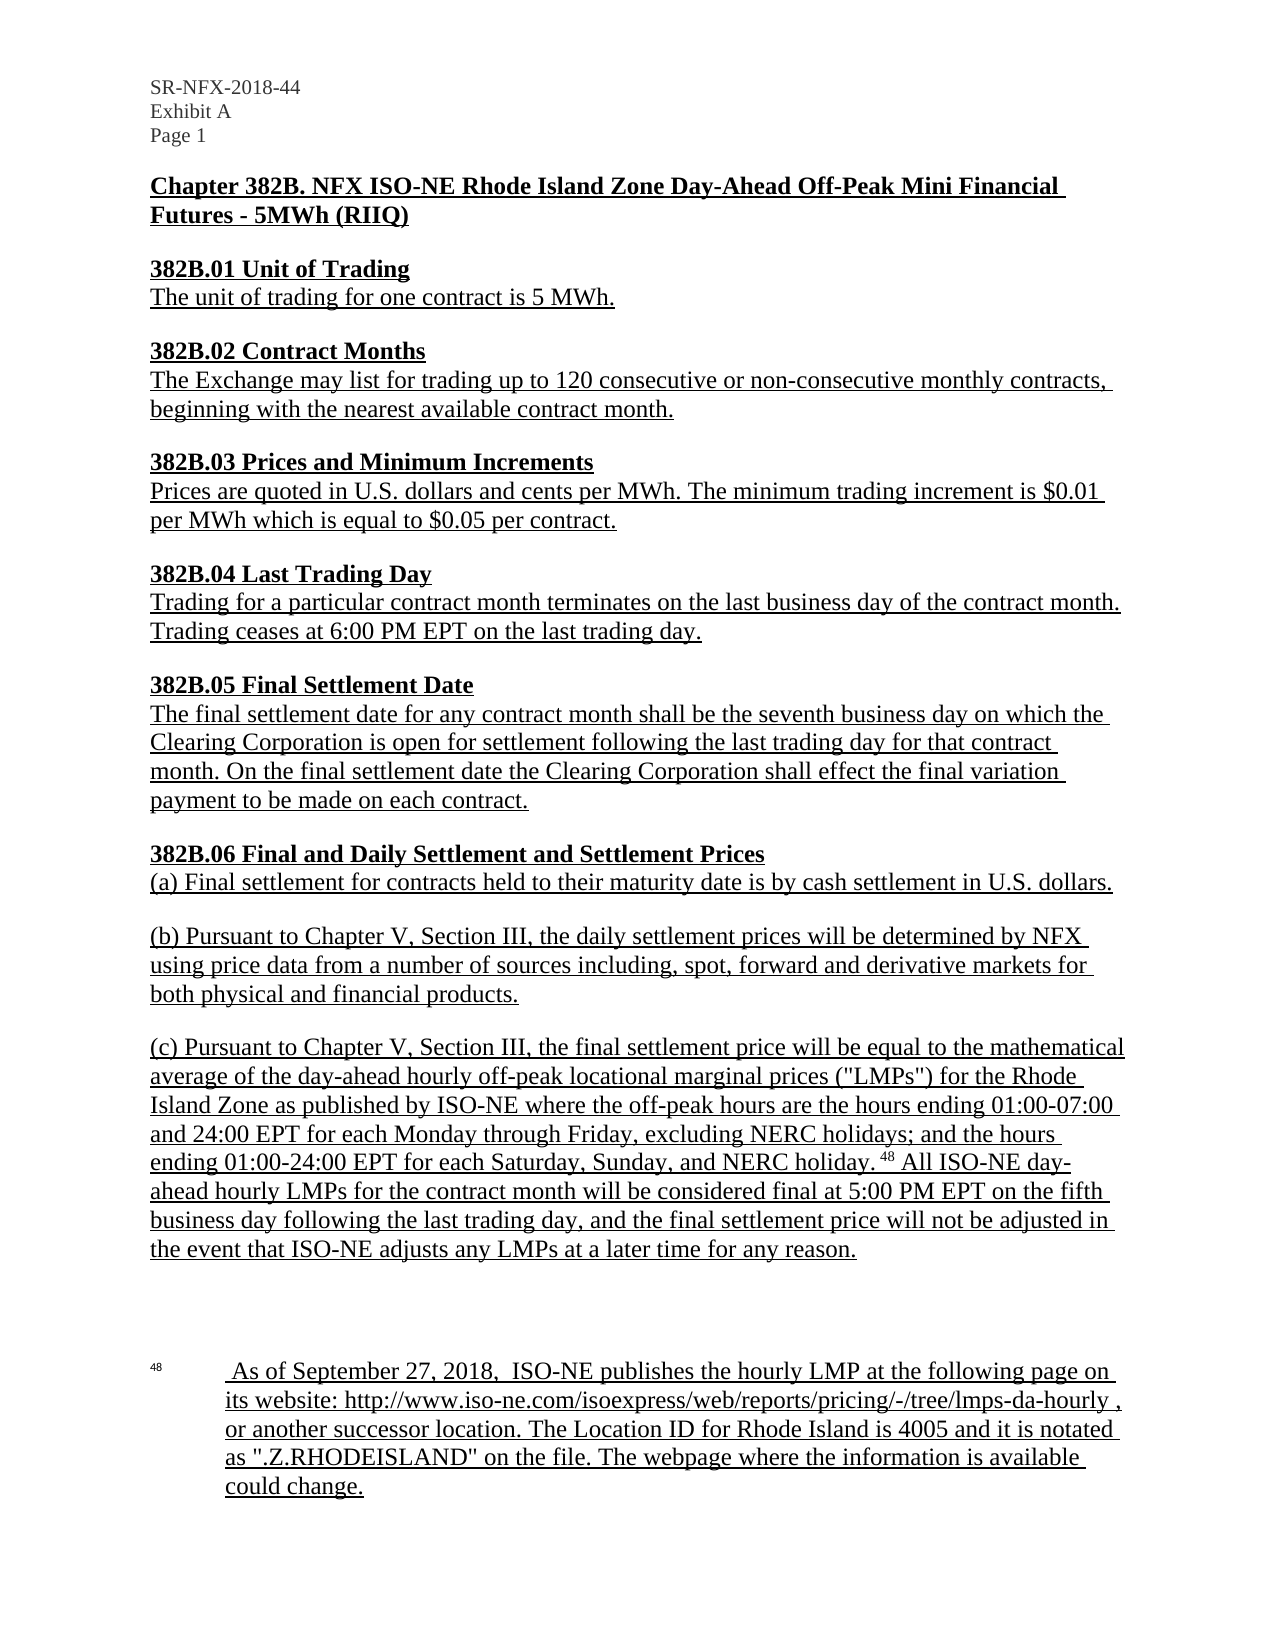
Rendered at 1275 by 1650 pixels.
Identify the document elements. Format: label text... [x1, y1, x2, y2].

text 382B.03 Prices and Minimum Increments [150, 447, 1125, 476]
text The final settlement date for any contract month shall be the seventh business day on which the Clearing Corporation is open for settlement following the last trading day for that contract month. On the final settlement date the Clearing Corporation shall effect the final variation payment to be made on each contract. [150, 699, 1125, 814]
text Chapter 382B. NFX ISO-NE Rhode Island Zone Day-Ahead Off-Peak Mini Financial Futures - 5MWh (RIIQ) [150, 171, 1125, 229]
text 382B.02 Contract Months [150, 336, 1125, 365]
text 382B.05 Final Settlement Date [150, 670, 1125, 699]
text (a) Final settlement for contracts held to their maturity date is by cash settlement in U.S. dollars. [150, 867, 1125, 896]
text Prices are quoted in U.S. dollars and cents per MWh. The minimum trading increment is $0.01 per MWh which is equal to $0.05 per contract. [150, 476, 1125, 534]
text The Exchange may list for trading up to 120 consecutive or non-consecutive monthly contracts, beginning with the nearest available contract month. [150, 365, 1125, 422]
text 382B.06 Final and Daily Settlement and Settlement Prices [150, 839, 1125, 867]
text (c) Pursuant to Chapter V, Section III, the final settlement price will be equal to the mathematical average of the day-ahead hourly off-peak locational marginal prices ("LMPs") for the Rhode Island Zone as published by ISO-NE where the off-peak hours are the hours ending 01:00-07:00 and 24:00 EPT for each Monday through Friday, excluding NERC holidays; and the hours ending 01:00-24:00 EPT for each Saturday, Sunday, and NERC holiday. All ISO-NE day-ahead hourly LMPs for the contract month will be considered final at 5:00 PM EPT on the fifth business day following the last trading day, and the final settlement price will not be adjusted in the event that ISO-NE adjusts any LMPs at a later time for any reason. [150, 1059, 1125, 1262]
text (b) Pursuant to Chapter V, Section III, the daily settlement prices will be determined by NFX using price data from a number of sources including, spot, forward and derivative markets for both physical and financial products. [150, 921, 1125, 1007]
text Trading for a particular contract month terminates on the last business day of the contract month. Trading ceases at 6:00 PM EPT on the last trading day. [150, 587, 1125, 645]
text 382B.04 Last Trading Day [150, 559, 1125, 587]
text The unit of trading for one contract is 5 MWh. [150, 282, 1125, 311]
text 382B.01 Unit of Trading [150, 254, 1125, 282]
